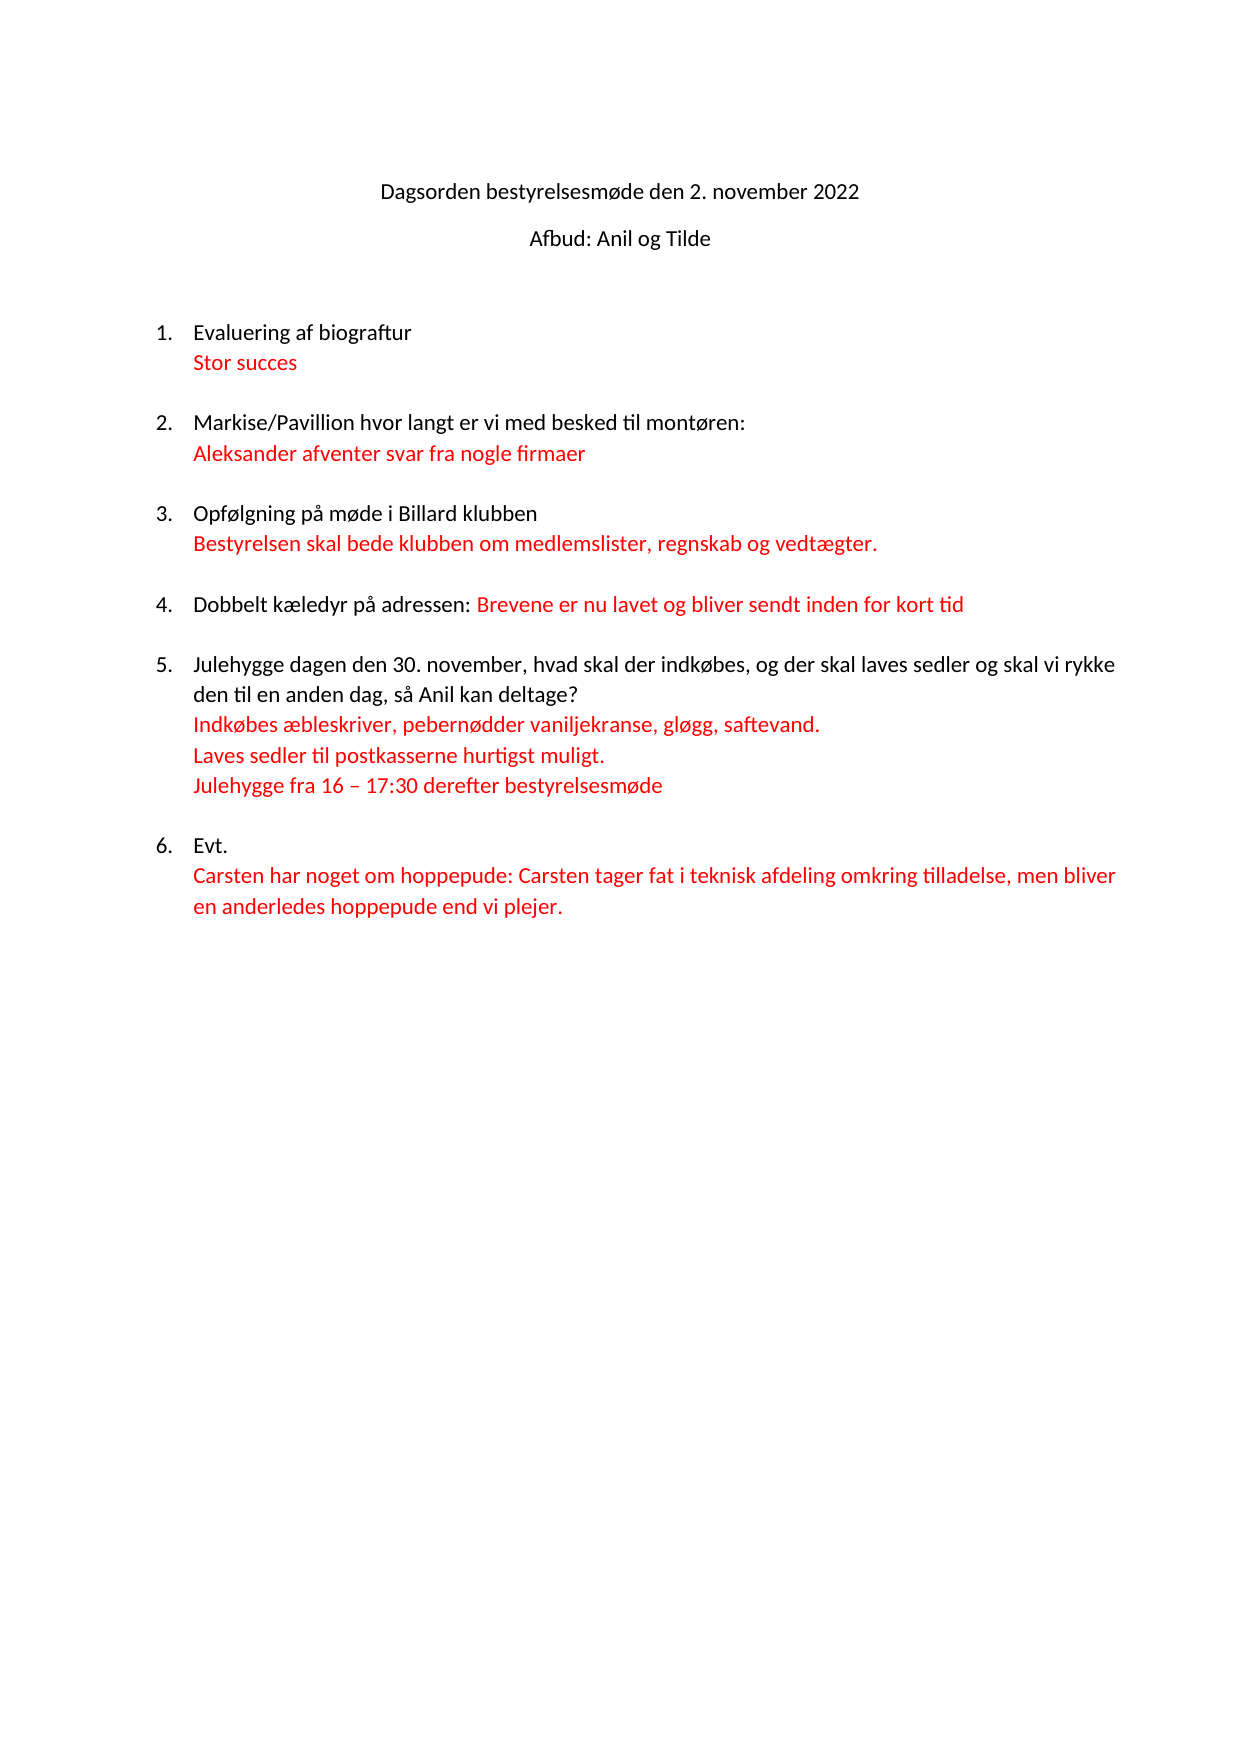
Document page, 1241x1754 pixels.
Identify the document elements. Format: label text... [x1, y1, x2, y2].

list Evt. [156, 831, 1122, 859]
list Dobbelt kæledyr på adressen: Brevene er nu lavet og bliver sendt inden for kort tid [156, 590, 1122, 618]
list Markise/Pavillion hvor langt er vi med besked til montøren: [156, 408, 1122, 436]
text Afbud: Anil og Tilde [118, 224, 1122, 252]
list Julehygge dagen den 30. november, hvad skal der indkøbes, og der skal laves sedler og skal vi rykke den til en anden dag, så Anil kan deltage? [156, 650, 1122, 708]
list Bestyrelsen skal bede klubben om medlemslister, regnskab og vedtægter. [193, 529, 1122, 557]
list Laves sedler til postkasserne hurtigst muligt. [193, 741, 1122, 769]
list Carsten har noget om hoppepude: Carsten tager fat i teknisk afdeling omkring tilladelse, men bliver en anderledes hoppepude end vi plejer. [193, 862, 1122, 920]
text Dagsorden bestyrelsesmøde den 2. november 2022 [118, 177, 1122, 205]
list Stor succes [193, 348, 1122, 376]
list Aleksander afventer svar fra nogle firmaer [193, 439, 1122, 467]
list Opfølgning på møde i Billard klubben [156, 499, 1122, 527]
list Julehygge fra 16 – 17:30 derefter bestyrelsesmøde [193, 771, 1122, 799]
list Evaluering af biograftur [156, 318, 1122, 346]
list Indkøbes æbleskriver, pebernødder vaniljekranse, gløgg, saftevand. [193, 711, 1122, 738]
